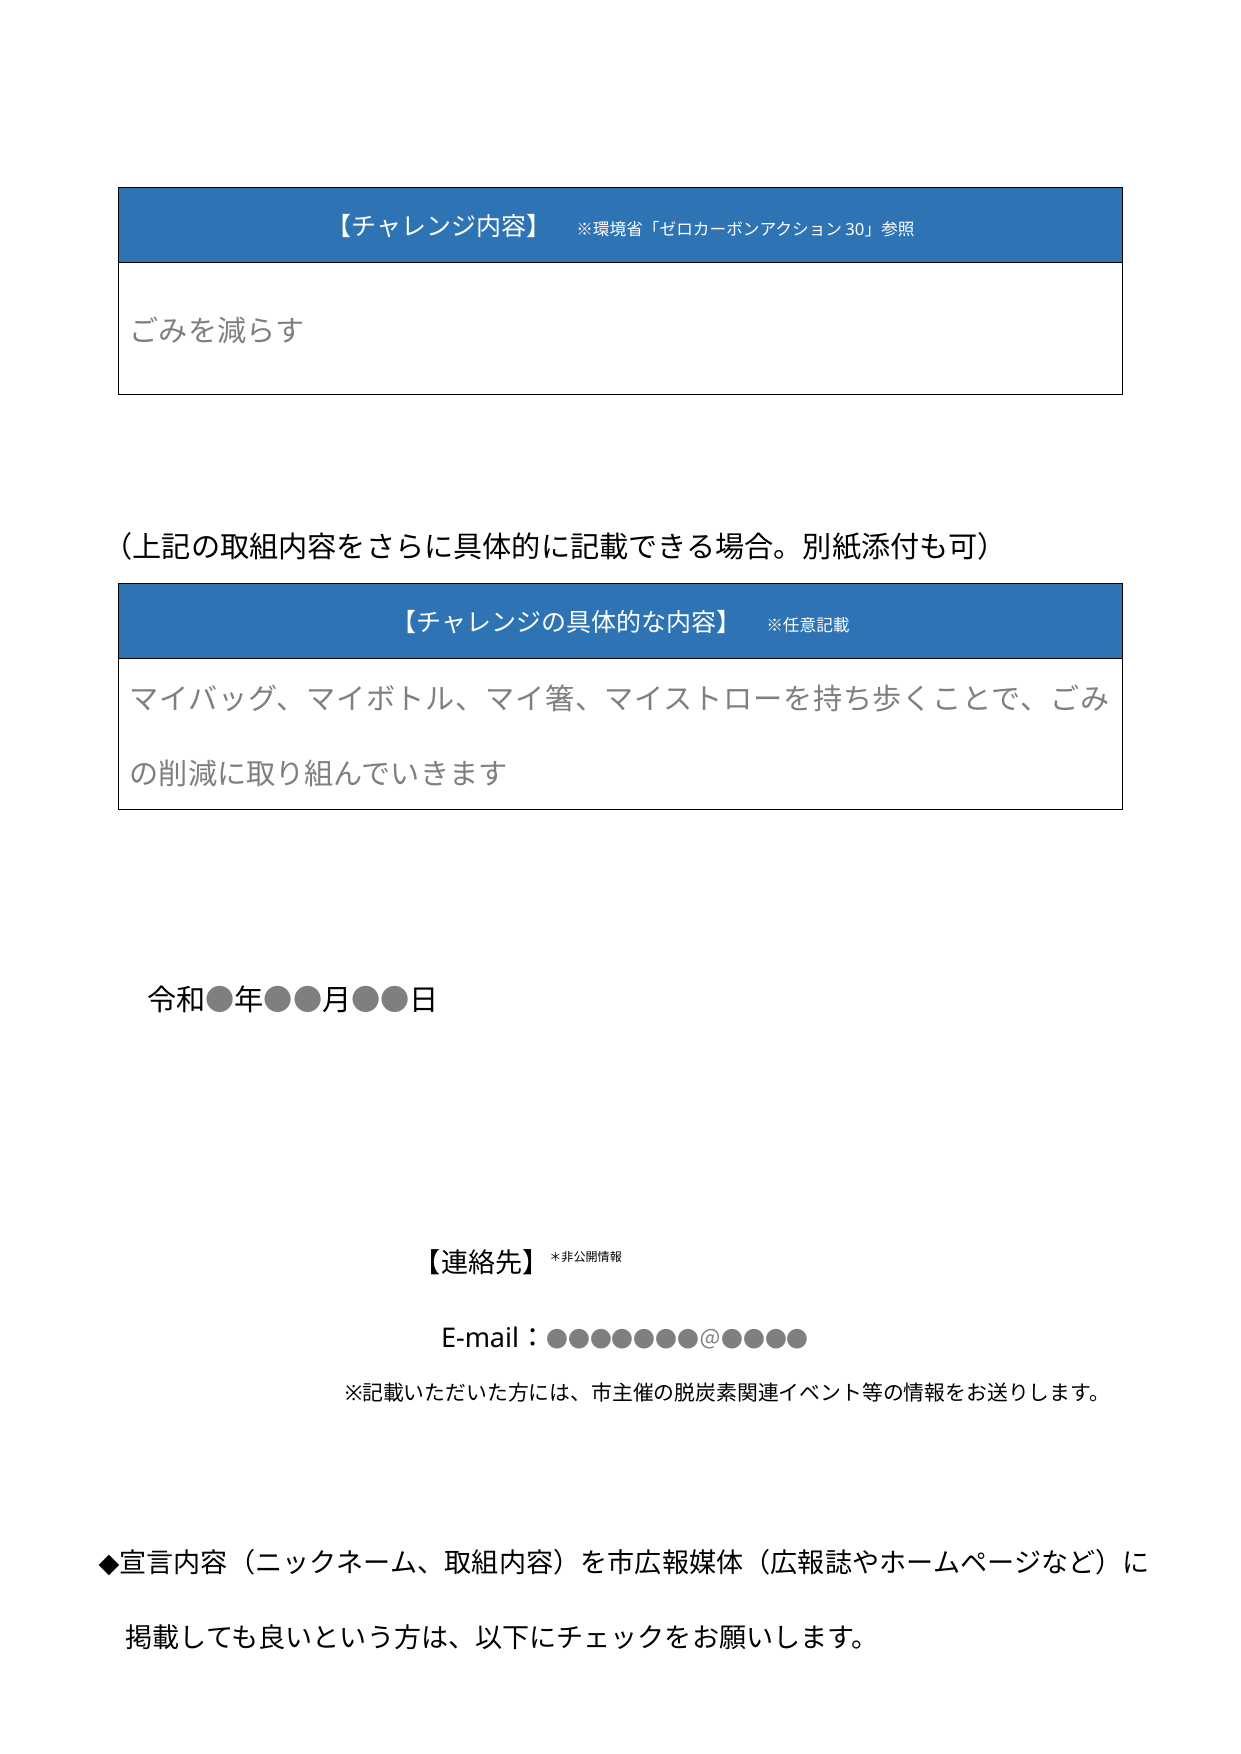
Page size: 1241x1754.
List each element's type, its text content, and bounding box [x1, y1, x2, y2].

table_cell マイバッグ、マイボトル、マイ箸、マイストローを持ち歩くことで、ごみの削減に取り組んでいきます [119, 659, 1122, 809]
text （上記の取組内容をさらに具体的に記載できる場合。別紙添付も可） [89, 507, 1152, 582]
table_header 【チャレンジ内容】 ※環境省「ゼロカーボンアクション30」参照 [119, 188, 1122, 262]
text ◆宣言内容（ニックネーム、取組内容）を市広報媒体（広報誌やホームページなど）に掲載しても良いという方は、以下にチェックをお願いします。 [98, 1523, 1152, 1673]
table_header 【チャレンジの具体的な内容】 ※任意記載 [119, 584, 1122, 658]
text 令和●年●●月●●日 [89, 960, 1152, 1035]
text E-mail：●●●●●●●＠●●●● [89, 1298, 1152, 1373]
text 【連絡先】＊非公開情報 [89, 1223, 1152, 1298]
text ※記載いただいた方には、市主催の脱炭素関連イベント等の情報をお送りします。 [89, 1373, 1110, 1410]
table_cell ごみを減らす [119, 263, 1122, 394]
